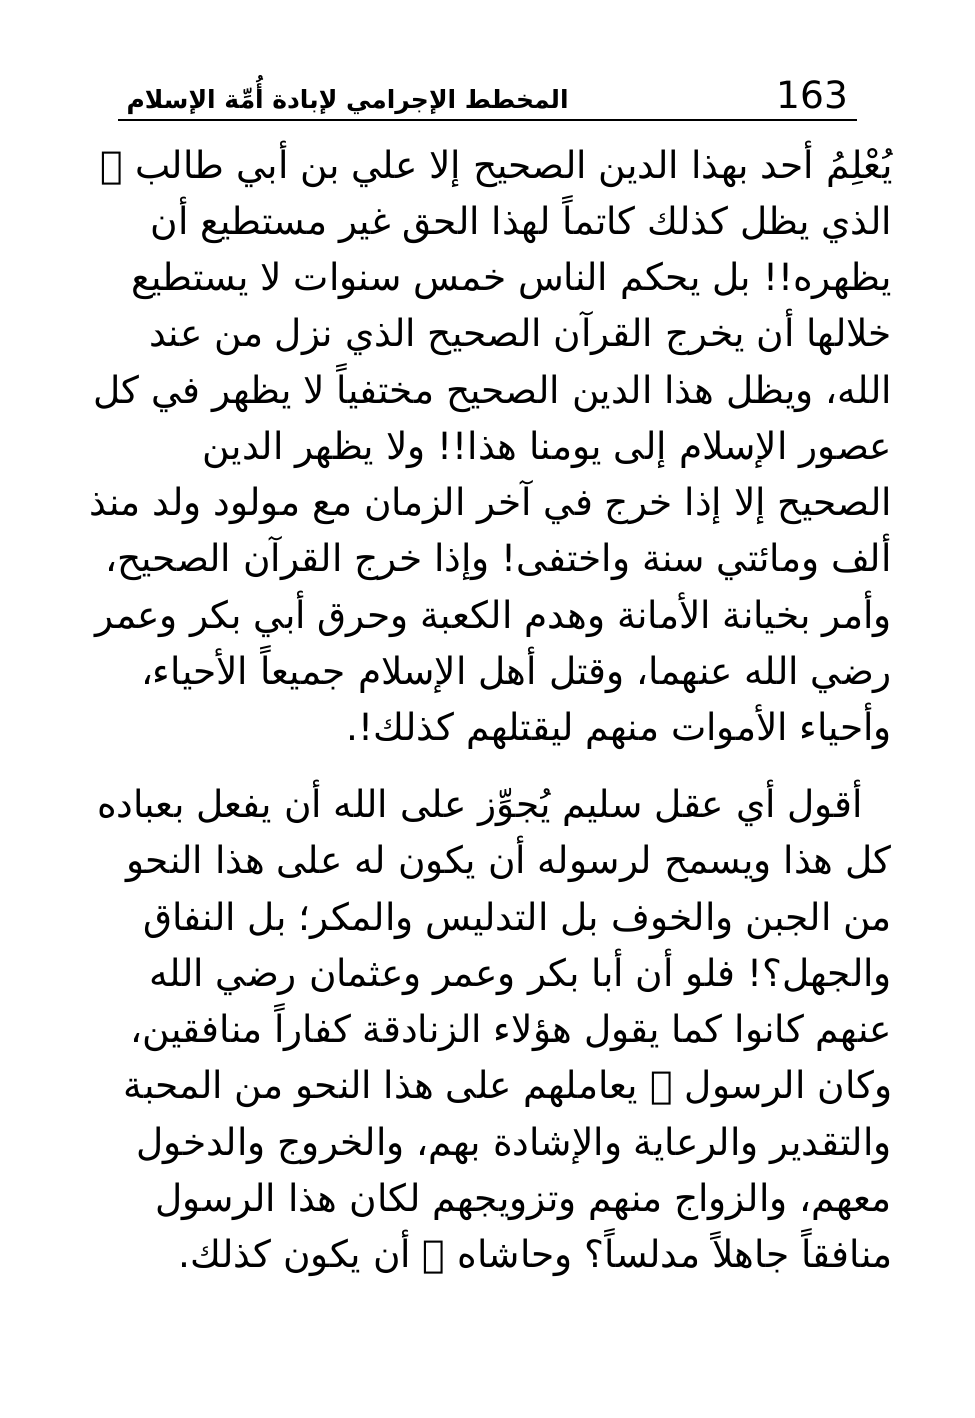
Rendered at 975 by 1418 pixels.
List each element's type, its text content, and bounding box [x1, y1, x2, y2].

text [89, 133, 892, 752]
text أقول أي عقل سليم يُجوِّز على الله أن يفعل بعباده كل هذا ويسمح لرسوله أن يكون له على هذا النحو من الجبن والخوف بل التدليس والمكر؛ بل النفاق والجهل؟! فلو أن أبا بكر وعمر وعثمان رضي الله عنهم كانوا كما يقول هؤلاء الزنادقة كفاراً منافقين، وكان الرسول يعاملهم على هذا النحو من المحبة والتقدير والرعاية والإشادة بهم، والخروج والدخول معهم، والزواج منهم وتزويجهم لكان هذا الرسول منافقاً جاهلاً مدلساً؟ وحاشاه أن يكون كذلك. [89, 773, 892, 1279]
